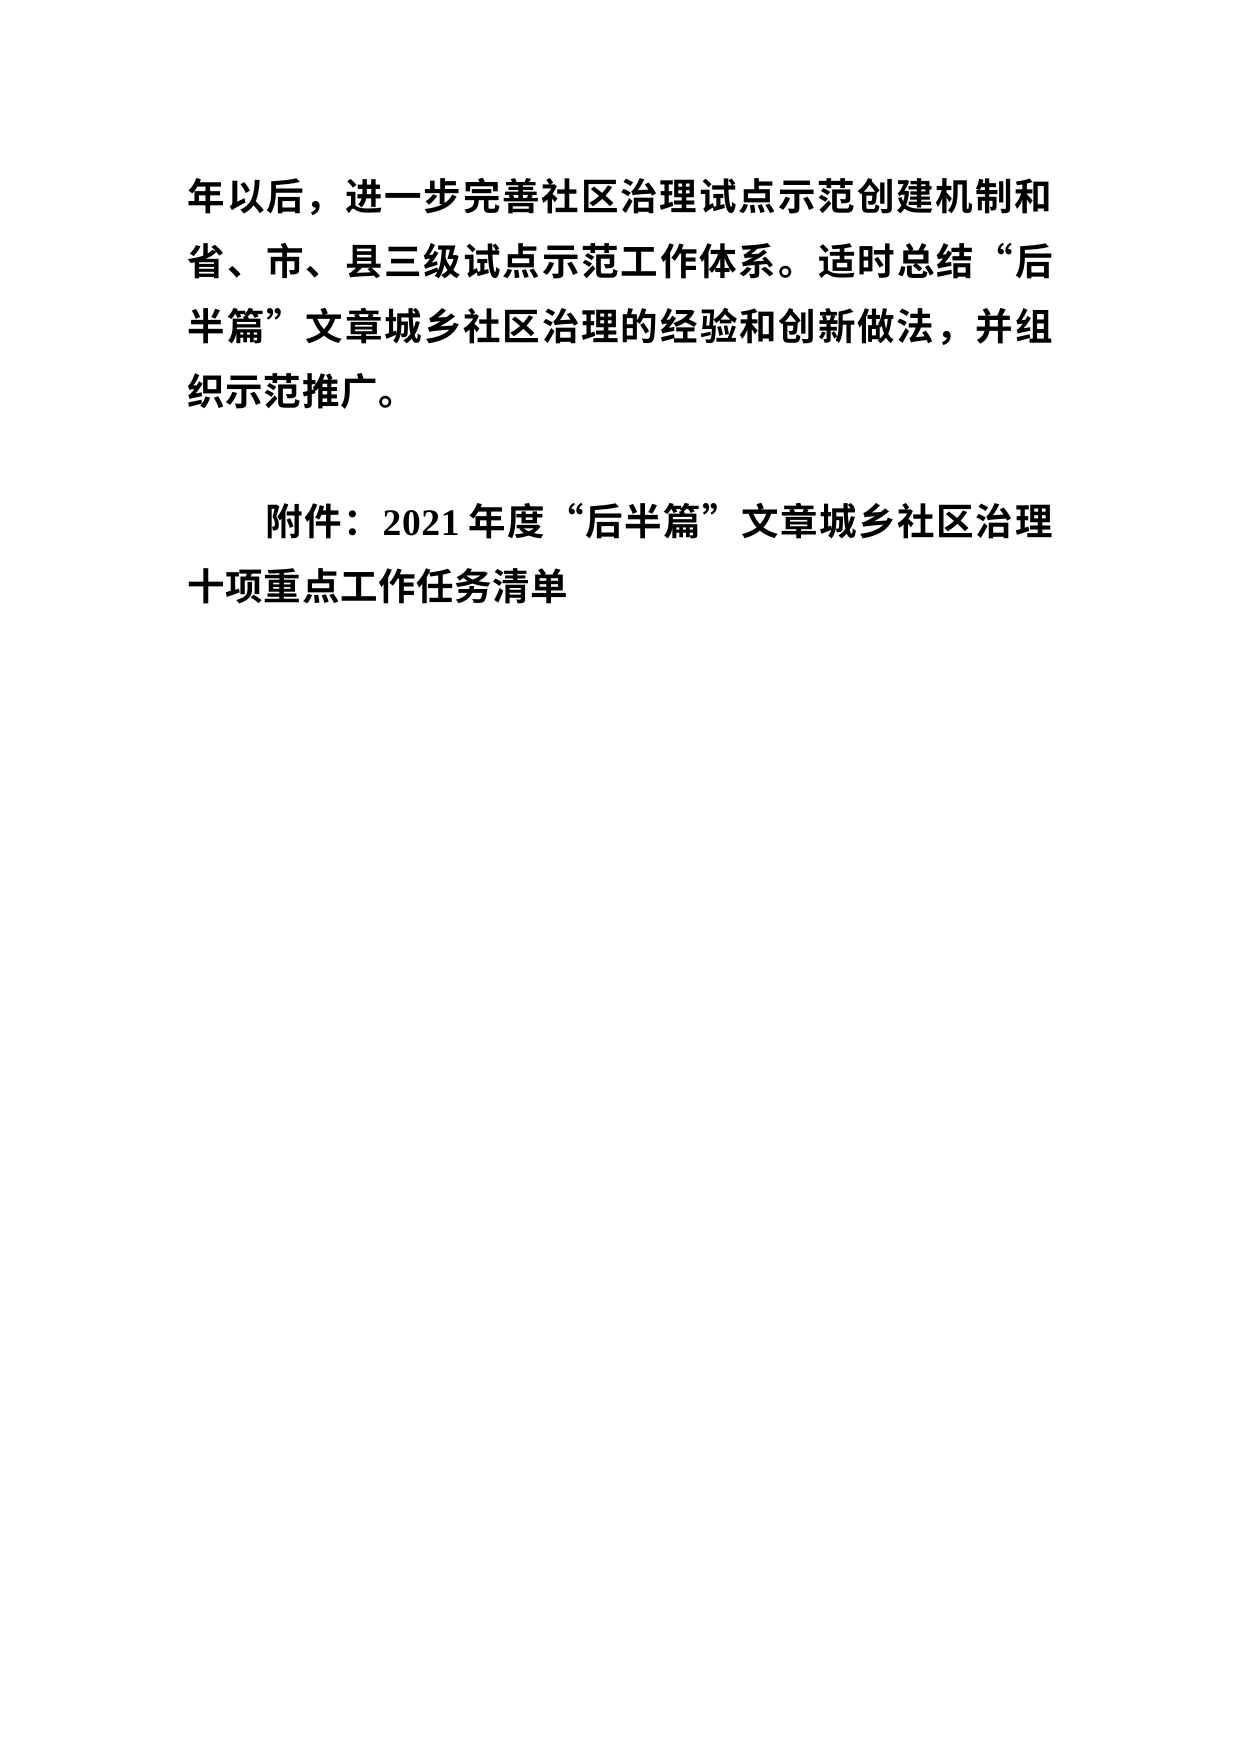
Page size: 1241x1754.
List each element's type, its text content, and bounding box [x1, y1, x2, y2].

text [187, 162, 1053, 422]
text 附件：2021年度“后半篇”文章城乡社区治理十项重点工作任务清单 [187, 487, 1053, 617]
